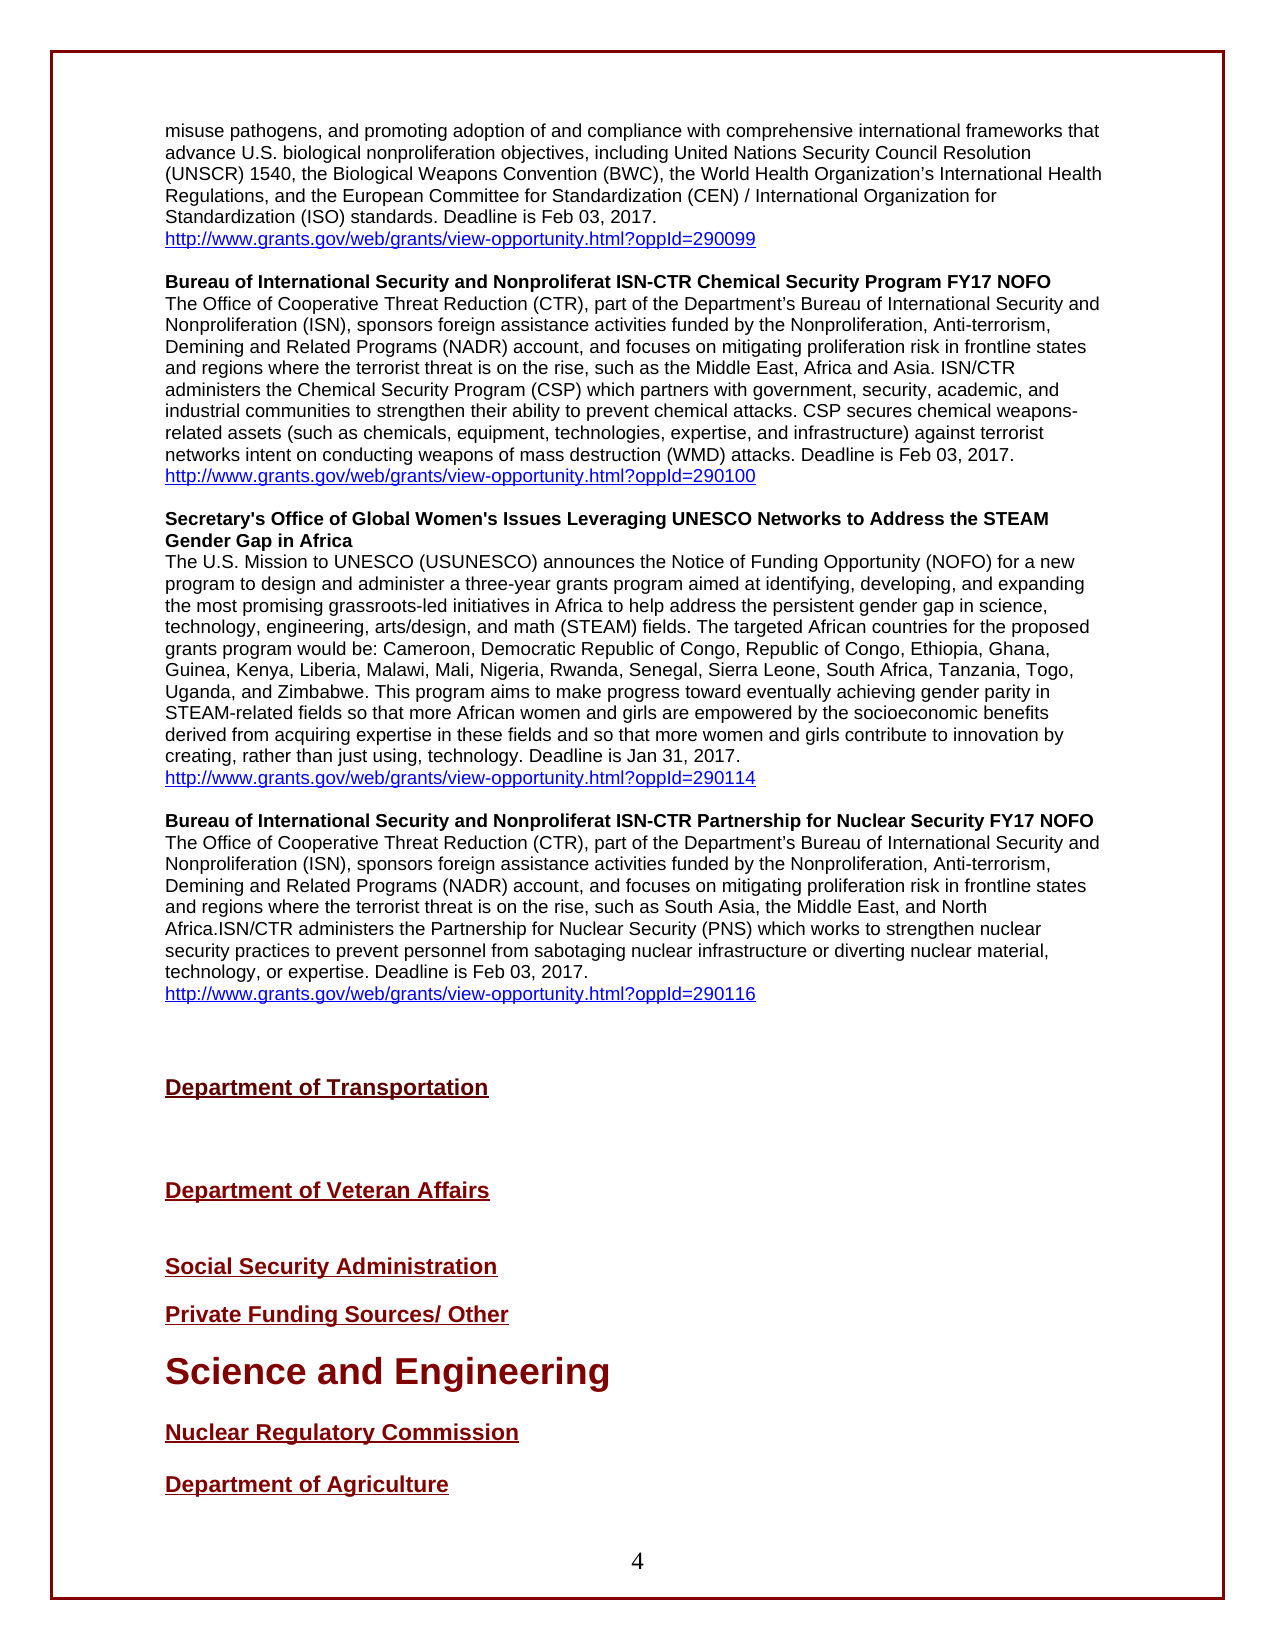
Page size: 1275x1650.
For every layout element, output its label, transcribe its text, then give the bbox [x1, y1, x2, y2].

text http://www.grants.gov/web/grants/view-opportunity.html?oppId=290114 [165, 767, 1110, 788]
text Department of Veteran Affairs [165, 1177, 1110, 1203]
text Science and Engineering [165, 1349, 1110, 1392]
text Bureau of International Security and Nonproliferat ISN-CTR Partnership for Nuclear Security FY17 NOFO [165, 810, 1110, 832]
text Nuclear Regulatory Commission [165, 1418, 1110, 1445]
text http://www.grants.gov/web/grants/view-opportunity.html?oppId=290116 [165, 982, 1110, 1004]
text Department of Agriculture [165, 1471, 1110, 1498]
text The U.S. Mission to UNESCO (USUNESCO) announces the Notice of Funding Opportunity (NOFO) for a new program to design and administer a three-year grants program aimed at identifying, developing, and expanding the most promising grassroots-led initiatives in Africa to help address the persistent gender gap in science, technology, engineering, arts/design, and math (STEAM) fields. The targeted African countries for the proposed grants program would be: Cameroon, Democratic Republic of Congo, Republic of Congo, Ethiopia, Ghana, Guinea, Kenya, Liberia, Malawi, Mali, Nigeria, Rwanda, Senegal, Sierra Leone, South Africa, Tanzania, Togo, Uganda, and Zimbabwe. This program aims to make progress toward eventually achieving gender parity in STEAM-related fields so that more African women and girls are empowered by the socioeconomic benefits derived from acquiring expertise in these fields and so that more women and girls contribute to innovation by creating, rather than just using, technology. Deadline is Jan 31, 2017. [165, 551, 1110, 767]
text The Office of Cooperative Threat Reduction (CTR), part of the Department’s Bureau of International Security and Nonproliferation (ISN), sponsors foreign assistance activities funded by the Nonproliferation, Anti-terrorism, Demining and Related Programs (NADR) account, and focuses on mitigating proliferation risk in frontline states and regions where the terrorist threat is on the rise, such as the Middle East, Africa and Asia. ISN/CTR administers the Chemical Security Program (CSP) which partners with government, security, academic, and industrial communities to strengthen their ability to prevent chemical attacks. CSP secures chemical weapons-related assets (such as chemicals, equipment, technologies, expertise, and infrastructure) against terrorist networks intent on conducting weapons of mass destruction (WMD) attacks. Deadline is Feb 03, 2017. [165, 292, 1110, 465]
text The Office of Cooperative Threat Reduction (CTR), part of the Department’s Bureau of International Security and Nonproliferation (ISN), sponsors foreign assistance activities funded by the Nonproliferation, Anti-terrorism, Demining and Related Programs (NADR) account, and focuses on mitigating proliferation risk in frontline states and regions where the terrorist threat is on the rise, such as South Asia, the Middle East, and North Africa.ISN/CTR administers the Partnership for Nuclear Security (PNS) which works to strengthen nuclear security practices to prevent personnel from sabotaging nuclear infrastructure or diverting nuclear material, technology, or expertise. Deadline is Feb 03, 2017. [165, 832, 1110, 982]
text Private Funding Sources/ Other [165, 1301, 1110, 1327]
text Department of Transportation [165, 1073, 1110, 1100]
text Bureau of International Security and Nonproliferat ISN-CTR Chemical Security Program FY17 NOFO [165, 271, 1110, 292]
text http://www.grants.gov/web/grants/view-opportunity.html?oppId=290100 [165, 465, 1110, 487]
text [165, 120, 1110, 228]
text http://www.grants.gov/web/grants/view-opportunity.html?oppId=290099 [165, 228, 1110, 249]
text Social Security Administration [165, 1253, 1110, 1279]
text Secretary's Office of Global Women's Issues Leveraging UNESCO Networks to Address the STEAM Gender Gap in Africa [165, 508, 1110, 551]
